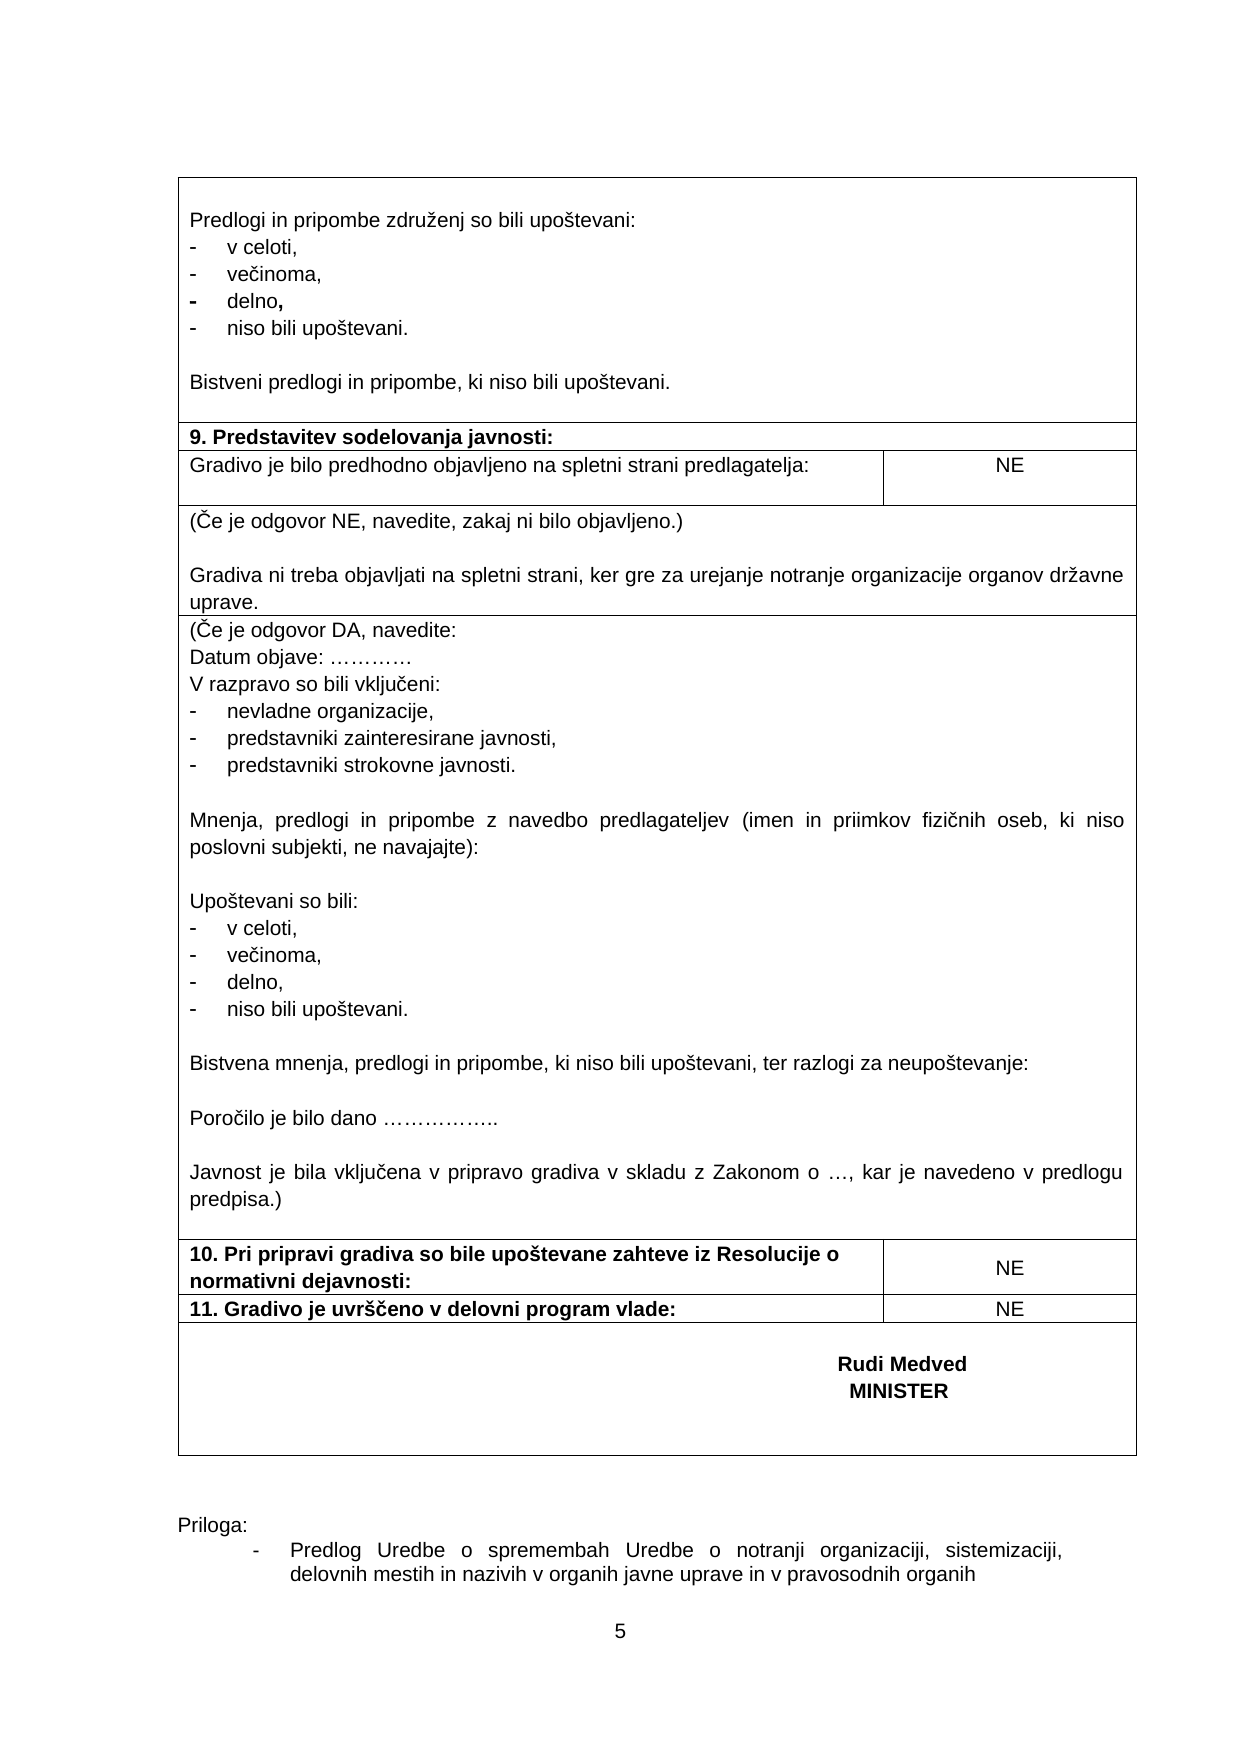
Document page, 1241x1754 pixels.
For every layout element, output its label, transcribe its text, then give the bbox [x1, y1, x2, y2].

text Priloga: [177, 1511, 1063, 1538]
table_cell NE [884, 1240, 1136, 1294]
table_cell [179, 178, 1136, 422]
table_cell NE [884, 451, 1136, 505]
list Predlog Uredbe o spremembah Uredbe o notranji organizaciji, sistemizaciji, delovnih mestih in nazivih v organih javne uprave in v pravosodnih organih [252, 1538, 1063, 1586]
table_cell 10. Pri pripravi gradiva so bile upoštevane zahteve iz Resolucije o normativni dejavnosti: [179, 1240, 883, 1294]
table_cell (Če je odgovor DA, navedite: Datum objave: ………… V razpravo so bili vključeni: nevladne organizacije, predstavniki zainteresirane javnosti, predstavniki strokovne javnosti. Mnenja, predlogi in pripombe z navedbo predlagateljev (imen in priimkov fizičnih oseb, ki niso poslovni subjekti, ne navajajte): Upoštevani so bili: v celoti, večinoma, delno, niso bili upoštevani. Bistvena mnenja, predlogi in pripombe, ki niso bili upoštevani, ter razlogi za neupoštevanje: Poročilo je bilo dano …………….. Javnost je bila vključena v pripravo gradiva v skladu z Zakonom o …, kar je navedeno v predlogu predpisa.) [179, 616, 1136, 1239]
table_cell Rudi Medved MINISTER [179, 1323, 1136, 1455]
table_cell 9. Predstavitev sodelovanja javnosti: [179, 423, 1136, 450]
table_cell (Če je odgovor NE, navedite, zakaj ni bilo objavljeno.) Gradiva ni treba objavljati na spletni strani, ker gre za urejanje notranje organizacije organov državne uprave. [179, 506, 1136, 615]
table_cell Gradivo je bilo predhodno objavljeno na spletni strani predlagatelja: [179, 451, 883, 505]
table_cell NE [884, 1295, 1136, 1322]
table_cell 11. Gradivo je uvrščeno v delovni program vlade: [179, 1295, 883, 1322]
